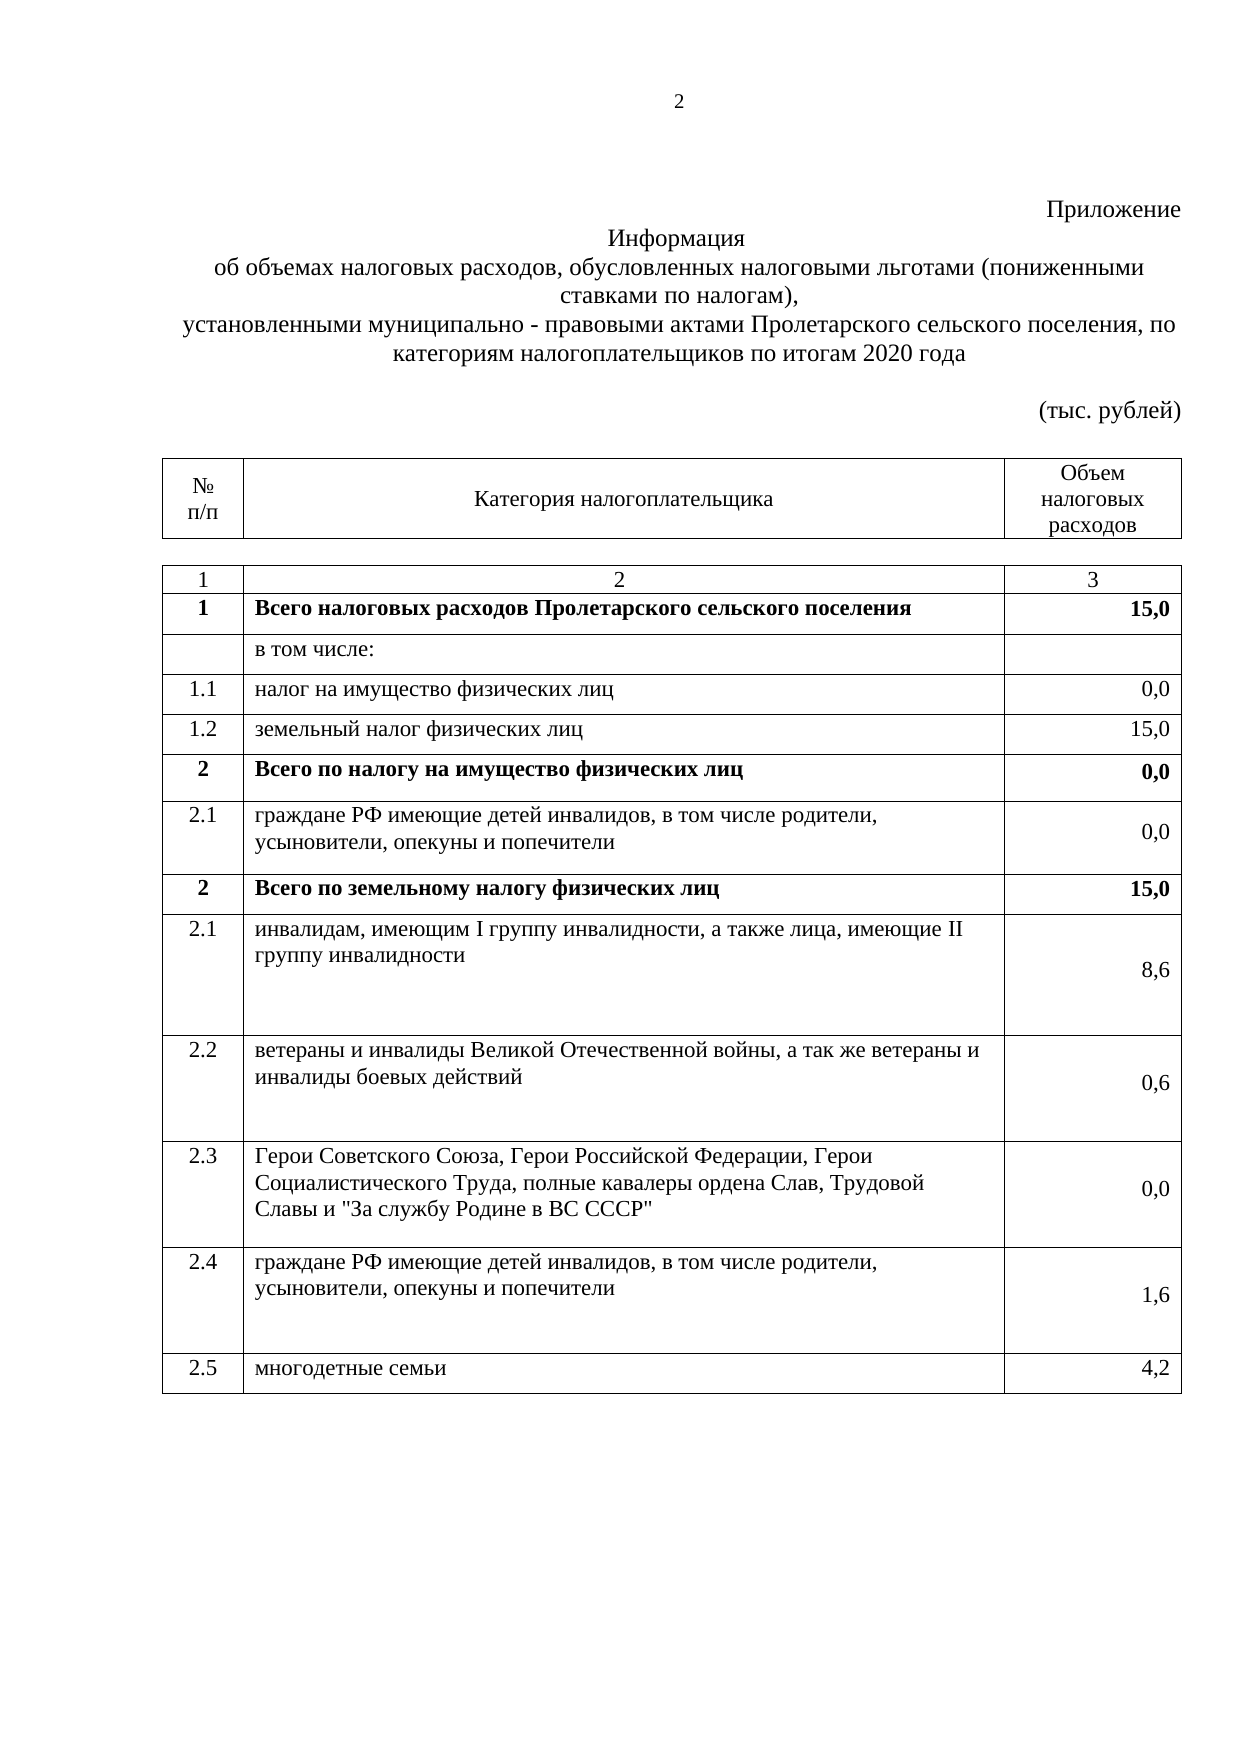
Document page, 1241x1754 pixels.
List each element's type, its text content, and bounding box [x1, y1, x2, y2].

table_cell 0,0 [1005, 1142, 1181, 1247]
table_cell 2.5 [163, 1354, 243, 1392]
table_header 3 [1005, 566, 1181, 593]
table_header № п/п [163, 459, 243, 538]
table_cell 15,0 [1005, 715, 1181, 754]
table_header Объем налоговых расходов [1005, 459, 1181, 538]
table_cell 1 [163, 594, 243, 634]
table_cell 0,6 [1005, 1036, 1181, 1141]
table_header 2 [244, 566, 1004, 593]
table_cell Герои Советского Союза, Герои Российской Федерации, Герои Социалистического Труда, полные кавалеры ордена Слав, Трудовой Славы и "За службу Родине в ВС СССР" [244, 1142, 1004, 1247]
table_cell граждане РФ имеющие детей инвалидов, в том числе родители, усыновители, опекуны и попечители [244, 1248, 1004, 1353]
text Информация об объемах налоговых расходов, обусловленных налоговыми льготами (пониженными ставками по налогам), [177, 223, 1181, 309]
table_cell инвалидам, имеющим I группу инвалидности, а также лица, имеющие II группу инвалидности [244, 915, 1004, 1035]
table_cell граждане РФ имеющие детей инвалидов, в том числе родители, усыновители, опекуны и попечители [244, 802, 1004, 873]
table_header Категория налогоплательщика [244, 459, 1004, 538]
table_cell Всего налоговых расходов Пролетарского сельского поселения [244, 594, 1004, 634]
table_header 1 [163, 566, 243, 593]
table_cell 0,0 [1005, 675, 1181, 714]
table_cell 2 [163, 755, 243, 801]
table_cell 2.4 [163, 1248, 243, 1353]
table_cell 0,0 [1005, 755, 1181, 801]
table_cell 2.1 [163, 915, 243, 1035]
table_cell земельный налог физических лиц [244, 715, 1004, 754]
table_cell 1.1 [163, 675, 243, 714]
table_cell Всего по налогу на имущество физических лиц [244, 755, 1004, 801]
table_cell налог на имущество физических лиц [244, 675, 1004, 714]
table_cell многодетные семьи [244, 1354, 1004, 1392]
table_cell 15,0 [1005, 594, 1181, 634]
table_cell ветераны и инвалиды Великой Отечественной войны, а так же ветераны и инвалиды боевых действий [244, 1036, 1004, 1141]
table_cell 4,2 [1005, 1354, 1181, 1392]
table_cell 0,0 [1005, 802, 1181, 873]
table_cell Всего по земельному налогу физических лиц [244, 875, 1004, 914]
table_cell в том числе: [244, 635, 1004, 674]
text (тыс. рублей) [346, 396, 1181, 424]
text Приложение [177, 194, 1181, 223]
table_cell 8,6 [1005, 915, 1181, 1035]
text установленными муниципально - правовыми актами Пролетарского сельского поселения, по категориям налогоплательщиков по итогам 2020 года [177, 309, 1181, 367]
table_cell 2.1 [163, 802, 243, 873]
table_cell 2.3 [163, 1142, 243, 1247]
table_cell 15,0 [1005, 875, 1181, 914]
table_cell 1.2 [163, 715, 243, 754]
table_cell 2 [163, 875, 243, 914]
table_cell 2.2 [163, 1036, 243, 1141]
table_cell [163, 635, 243, 674]
table_cell 1,6 [1005, 1248, 1181, 1353]
table_cell [1005, 635, 1181, 674]
